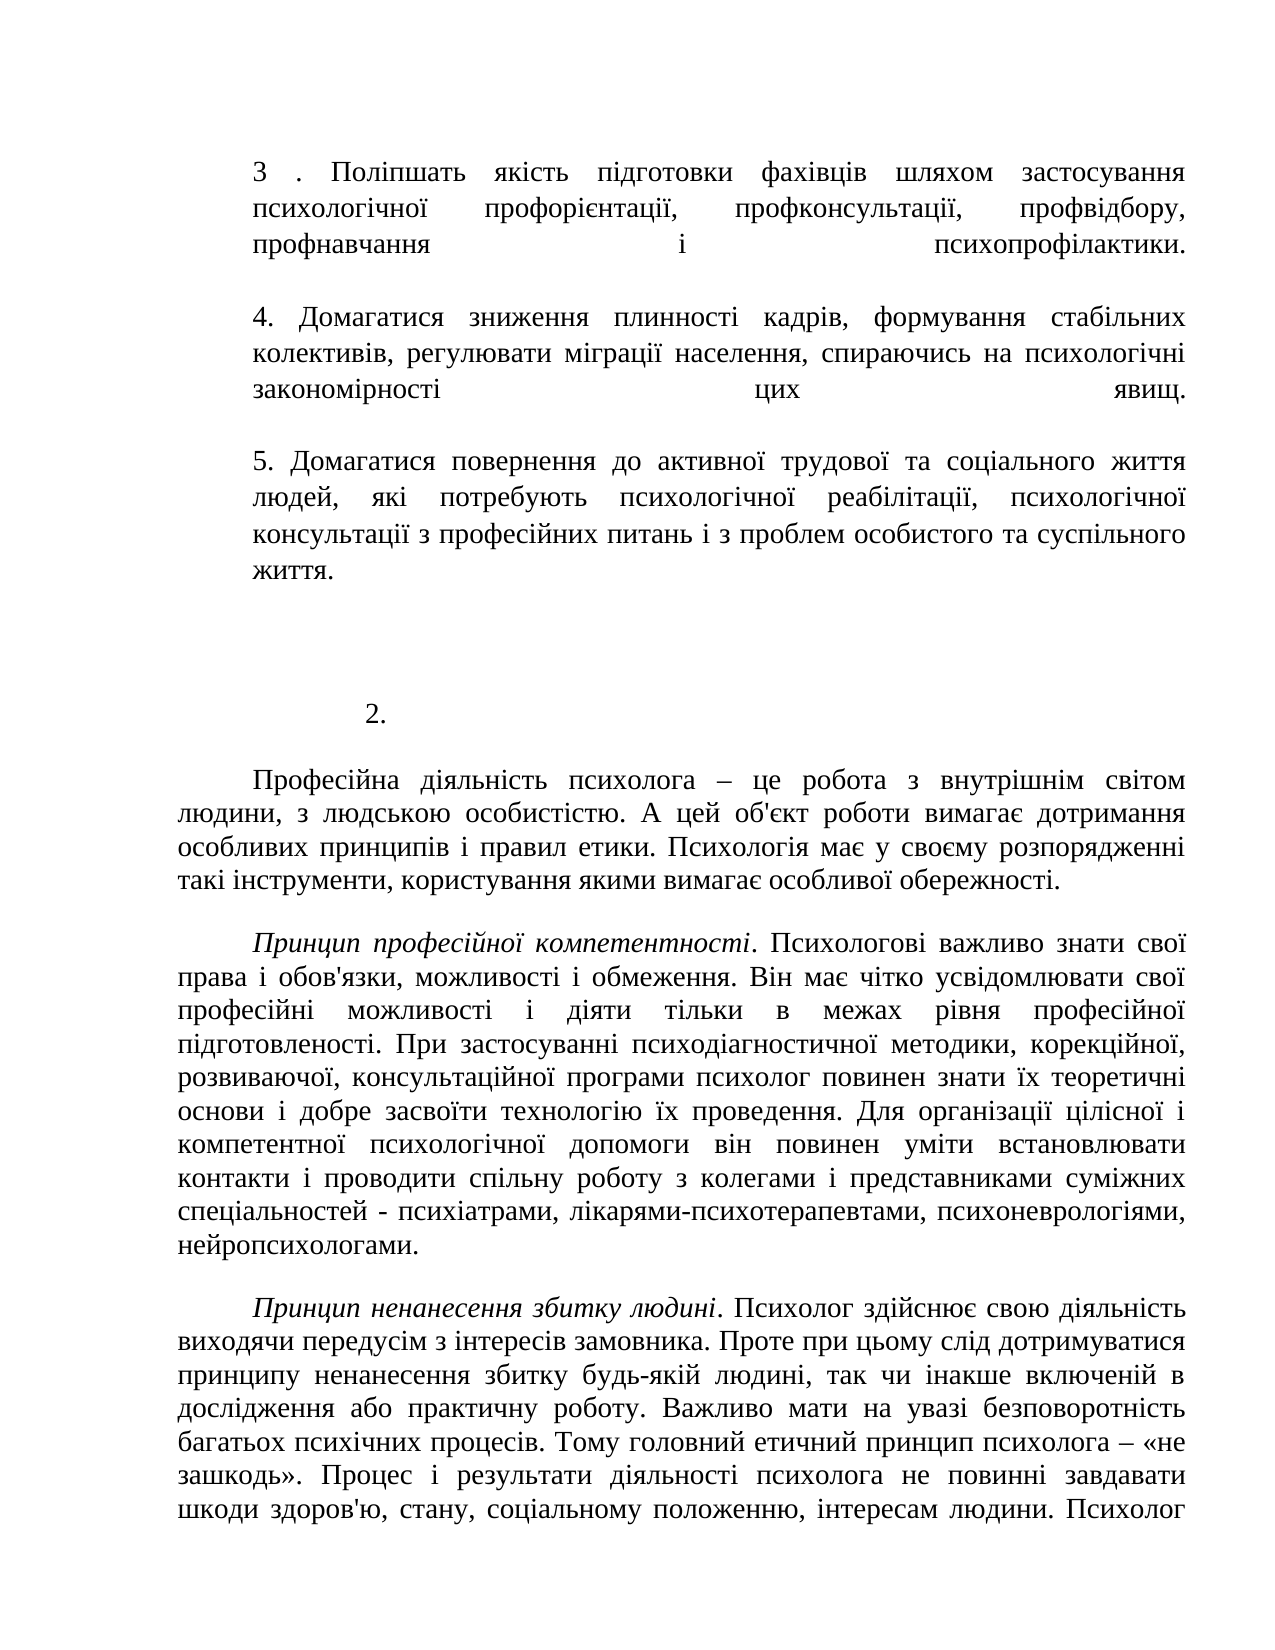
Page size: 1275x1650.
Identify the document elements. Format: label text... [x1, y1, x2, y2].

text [177, 1290, 1186, 1524]
text Принцип професійної компетентності. Психологові важливо знати свої права і обов'язки, можливості і обмеження. Він має чітко усвідомлювати свої професійні можливості і діяти тільки в межах рівня професійної підготовленості. При застосуванні психодіагностичної методики, корекційної, розвиваючої, консультаційної програми психолог повинен знати їх теоретичні основи і добре засвоїти технологію їх проведення. Для організації цілісної і компетентної психологічної допомоги він повинен уміти встановлювати контакти і проводити спільну роботу з колегами і представниками суміжних спеціальностей - психіатрами, лікарями-психотерапевтами, психоневрологіями, нейропсихологами. [177, 925, 1186, 1261]
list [252, 118, 1186, 585]
text Професійна діяльність психолога – це робота з внутрішнім світом людини, з людською особистістю. А цей об'єкт роботи вимагає дотримання особливих принципів і правил етики. Психологія має у своєму розпорядженні такі інструменти, користування якими вимагає особливої обережності. [177, 762, 1186, 896]
list 2. [290, 696, 1186, 730]
